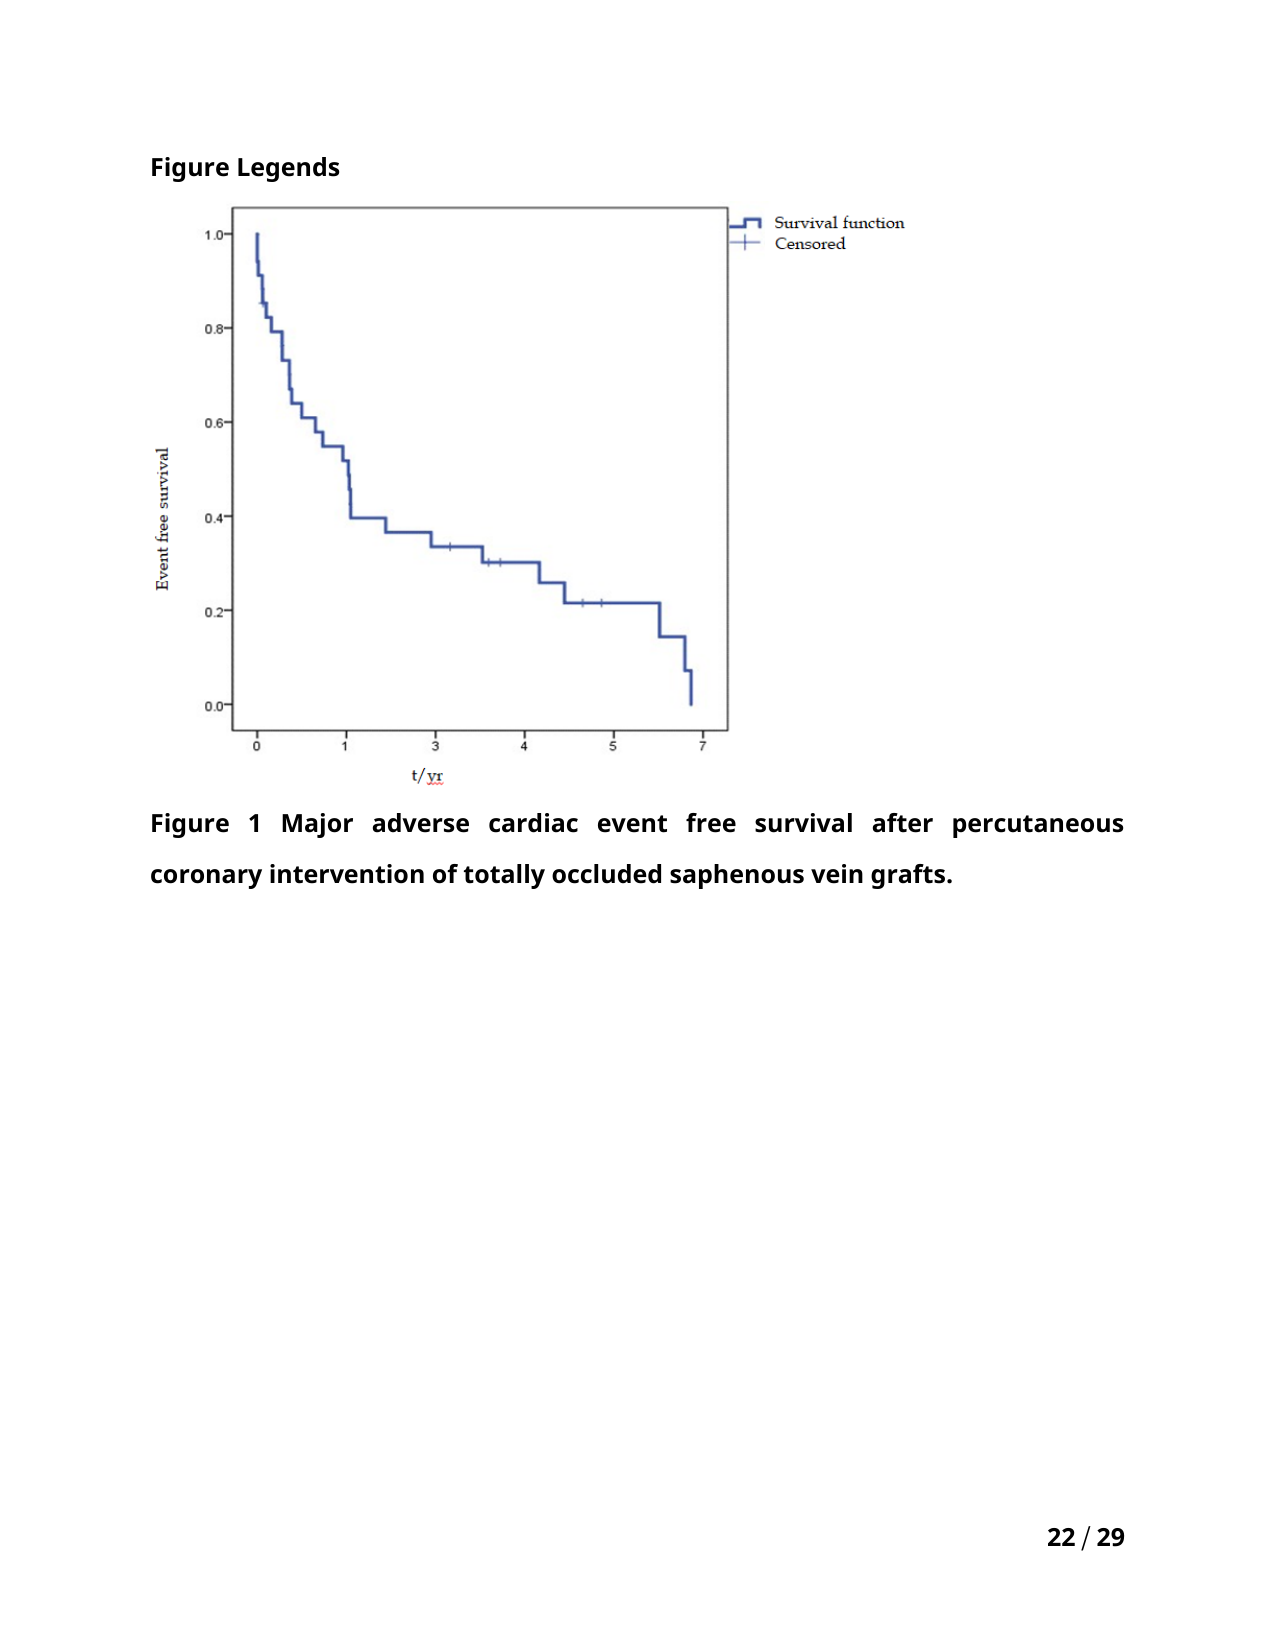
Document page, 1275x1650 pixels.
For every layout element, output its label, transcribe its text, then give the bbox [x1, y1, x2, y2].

picture [150, 201, 918, 792]
text Figure Legends [150, 150, 1125, 184]
text Figure 1 major adverse cardiac event free survival after percutaneous coronary intervention of totally occluded saphenous vein grafts. [150, 806, 1125, 891]
